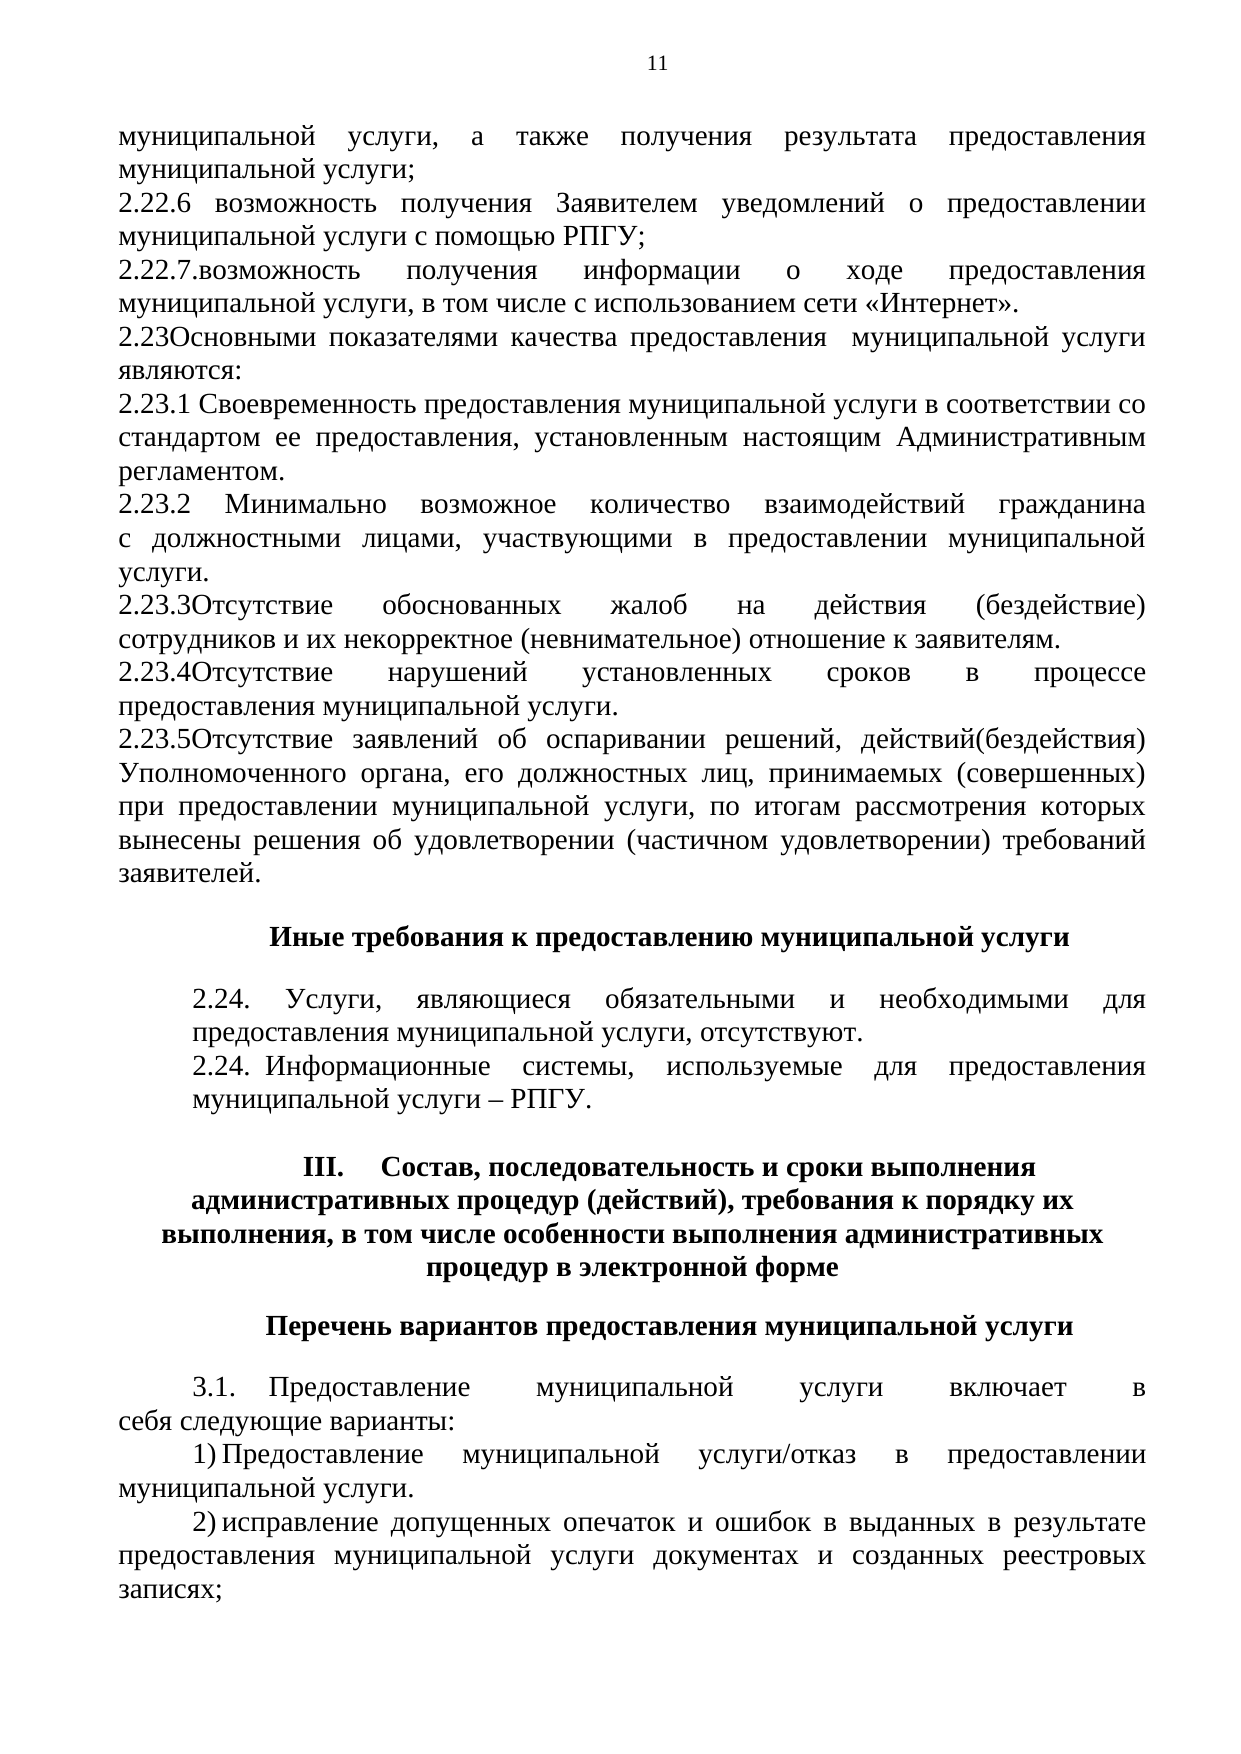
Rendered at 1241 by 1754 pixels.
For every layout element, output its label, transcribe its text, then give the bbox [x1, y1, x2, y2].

list Предоставление муниципальной услуги включает в себя следующие варианты: [118, 1370, 1147, 1437]
text 2.23.1 Своевременность предоставления муниципальной услуги в соответствии со стандартом ее предоставления, установленным настоящим Административным регламентом. [118, 386, 1147, 487]
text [118, 118, 1147, 185]
text 2.23.5Отсутствие заявлений об оспаривании решений, действий(бездействия) Уполномоченного органа, его должностных лиц, принимаемых (совершенных) при предоставлении муниципальной услуги, по итогам рассмотрения которых вынесены решения об удовлетворении (частичном удовлетворении) требований заявителей. [118, 722, 1147, 889]
text 2.23.3Отсутствие обоснованных жалоб на действия (бездействие) сотрудников и их некорректное (невнимательное) отношение к заявителям. [118, 588, 1147, 655]
list исправление допущенных опечаток и ошибок в выданных в результате предоставления муниципальной услуги документах и созданных реестровых записях; [118, 1504, 1147, 1605]
text 2.23Основными показателями качества предоставления муниципальной услуги являются: [118, 319, 1147, 386]
text 2.24. Услуги, являющиеся обязательными и необходимыми для предоставления муниципальной услуги, отсутствуют. [192, 981, 1147, 1048]
text 2.23.4Отсутствие нарушений установленных сроков в процессе предоставления муниципальной услуги. [118, 655, 1147, 722]
text 2.24. Информационные системы, используемые для предоставления муниципальной услуги – РПГУ. [192, 1048, 1147, 1116]
list Состав, последовательность и сроки выполнения административных процедур (действий), требования к порядку их выполнения, в том числе особенности выполнения административных процедур в электронной форме [118, 1149, 1147, 1283]
text 2.22.7.возможность получения информации о ходе предоставления муниципальной услуги, в том числе с использованием сети «Интернет». [118, 252, 1147, 319]
text Иные требования к предоставлению муниципальной услуги [118, 923, 1147, 952]
text 2.23.2 Минимально возможное количество взаимодействий гражданина с должностными лицами, участвующими в предоставлении муниципальной услуги. [118, 487, 1147, 588]
list Предоставление муниципальной услуги/отказ в предоставлении муниципальной услуги. [118, 1437, 1147, 1504]
text 2.22.6 возможность получения Заявителем уведомлений о предоставлении муниципальной услуги с помощью РПГУ; [118, 185, 1147, 252]
text Перечень вариантов предоставления муниципальной услуги [118, 1312, 1147, 1341]
